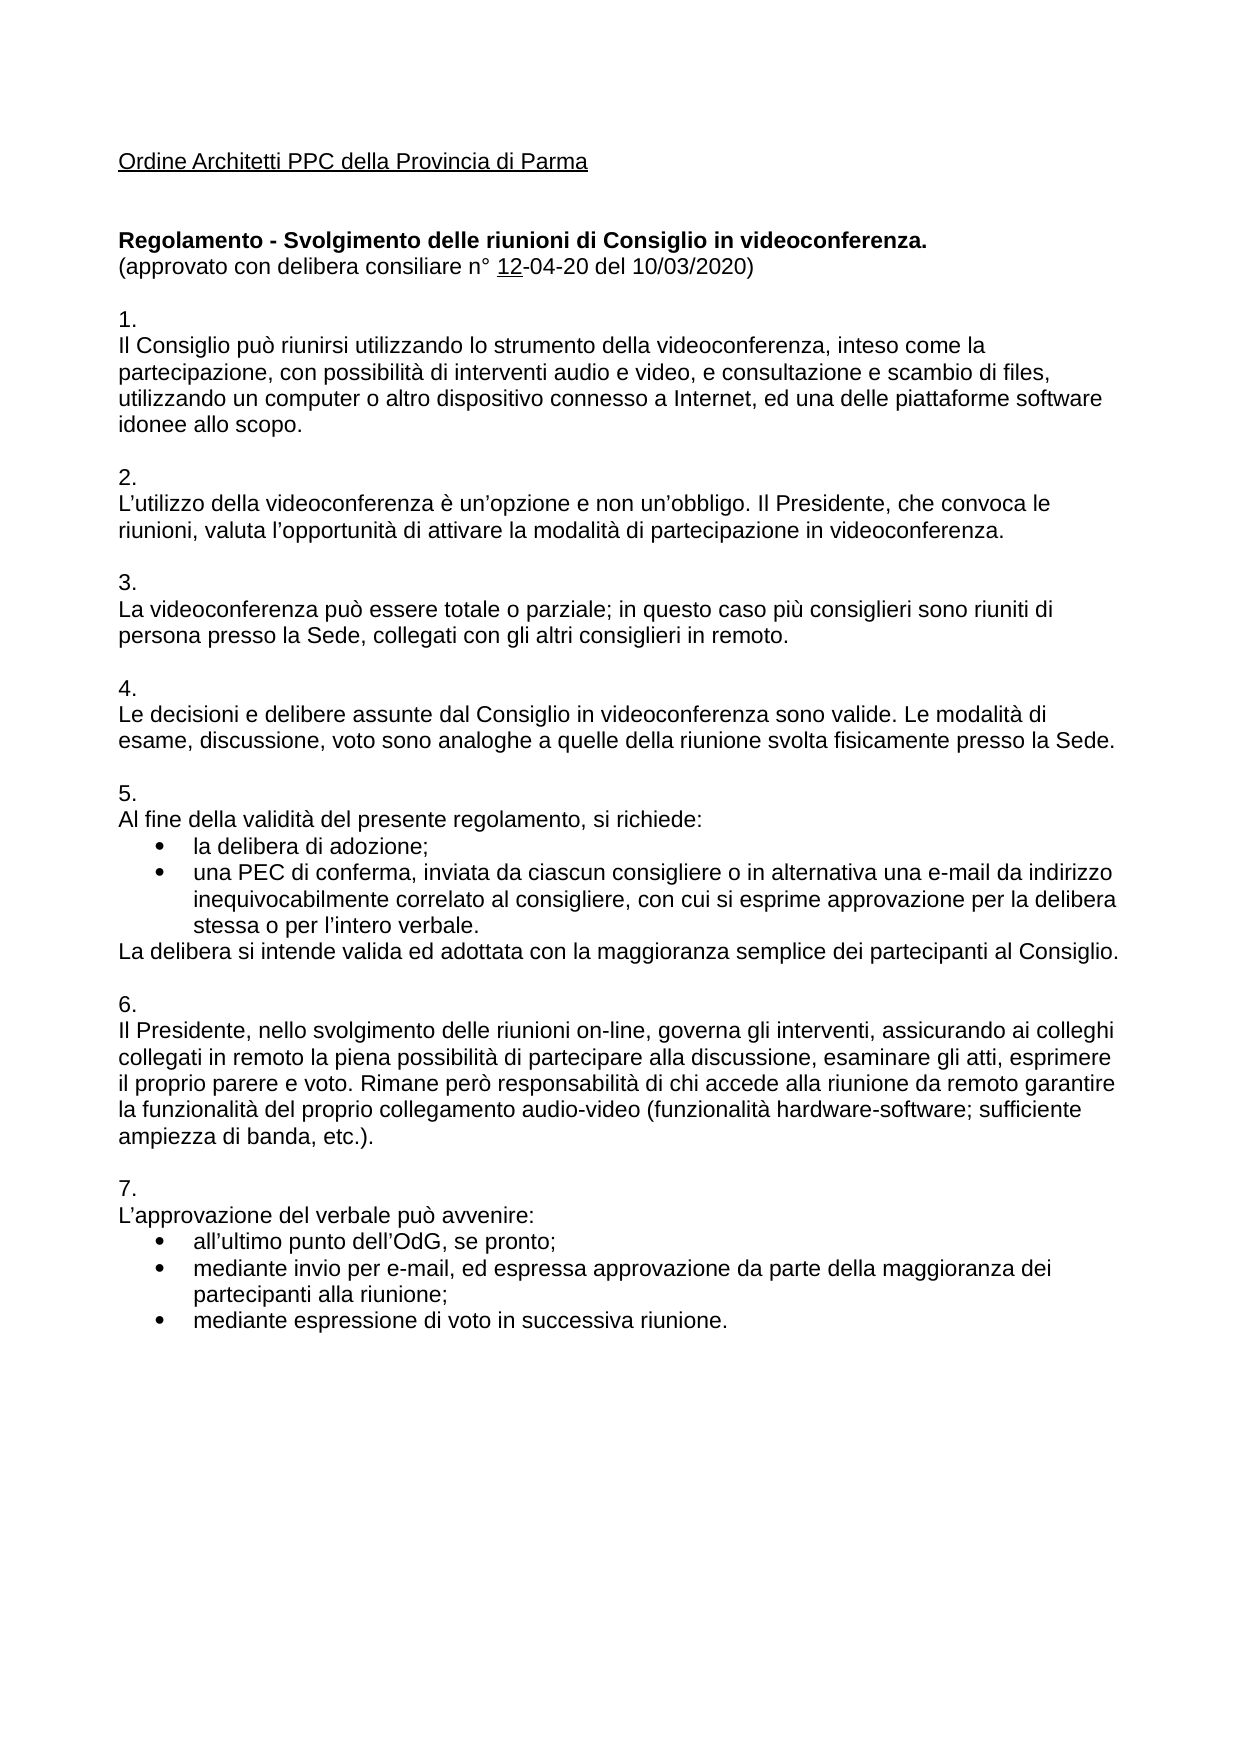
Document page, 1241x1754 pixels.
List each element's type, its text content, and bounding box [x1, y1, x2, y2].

text Ordine Architetti PPC della Provincia di Parma [118, 148, 1122, 174]
text Il Consiglio può riunirsi utilizzando lo strumento della videoconferenza, inteso come la partecipazione, con possibilità di interventi audio e video, e consultazione e scambio di files, utilizzando un computer o altro dispositivo connesso a Internet, ed una delle piattaforme software idonee allo scopo. [118, 332, 1122, 437]
text Le decisioni e delibere assunte dal Consiglio in videoconferenza sono valide. Le modalità di esame, discussione, voto sono analoghe a quelle della riunione svolta fisicamente presso la Sede. [118, 701, 1122, 754]
text Regolamento - Svolgimento delle riunioni di Consiglio in videoconferenza. [118, 227, 1122, 253]
text 6. [118, 991, 1122, 1017]
text 4. [118, 675, 1122, 701]
list mediante invio per e-mail, ed espressa approvazione da parte della maggioranza dei partecipanti alla riunione; [156, 1254, 1122, 1307]
text L’utilizzo della videoconferenza è un’opzione e non un’obbligo. Il Presidente, che convoca le riunioni, valuta l’opportunità di attivare la modalità di partecipazione in videoconferenza. [118, 490, 1122, 543]
text 7. [118, 1175, 1122, 1202]
text (approvato con delibera consiliare n° 12-04-20 del 10/03/2020) [118, 253, 1122, 279]
text L’approvazione del verbale può avvenire: [118, 1202, 1122, 1228]
text 2. [118, 464, 1122, 490]
text Al fine della validità del presente regolamento, si richiede: [118, 806, 1122, 833]
text La videoconferenza può essere totale o parziale; in questo caso più consiglieri sono riuniti di persona presso la Sede, collegati con gli altri consiglieri in remoto. [118, 596, 1122, 648]
text 3. [118, 569, 1122, 596]
list all’ultimo punto dell’OdG, se pronto; [156, 1228, 1122, 1254]
text Il Presidente, nello svolgimento delle riunioni on-line, governa gli interventi, assicurando ai colleghi collegati in remoto la piena possibilità di partecipare alla discussione, esaminare gli atti, esprimere il proprio parere e voto. Rimane però responsabilità di chi accede alla riunione da remoto garantire la funzionalità del proprio collegamento audio-video (funzionalità hardware-software; sufficiente ampiezza di banda, etc.). [118, 1017, 1122, 1149]
text La delibera si intende valida ed adottata con la maggioranza semplice dei partecipanti al Consiglio. [118, 938, 1122, 964]
list una PEC di conferma, inviata da ciascun consigliere o in alternativa una e-mail da indirizzo inequivocabilmente correlato al consigliere, con cui si esprime approvazione per la delibera stessa o per l’intero verbale. [156, 859, 1122, 938]
list la delibera di adozione; [156, 833, 1122, 859]
text 5. [118, 780, 1122, 806]
text 1. [118, 306, 1122, 332]
list mediante espressione di voto in successiva riunione. [156, 1307, 1122, 1333]
